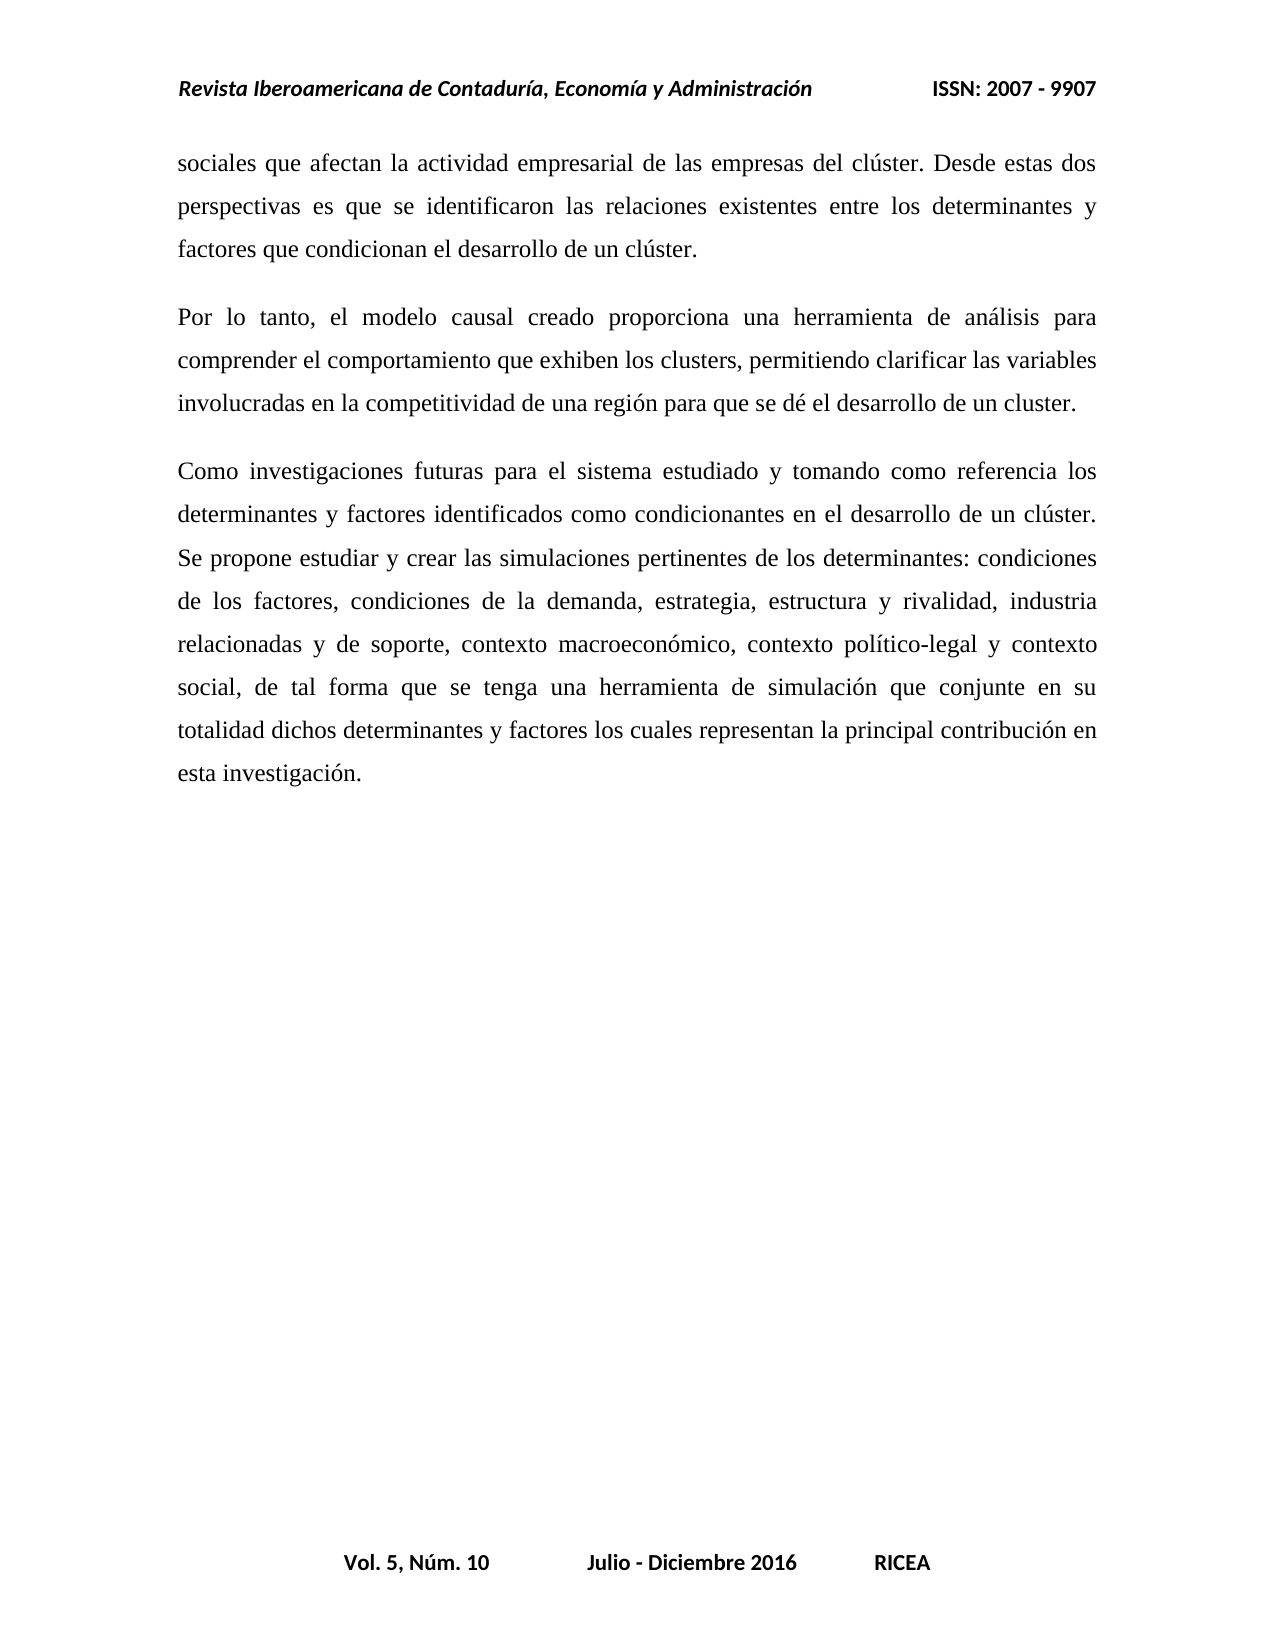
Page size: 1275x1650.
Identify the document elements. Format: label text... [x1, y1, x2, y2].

text Como investigaciones futuras para el sistema estudiado y tomando como referencia los determinantes y factores identificados como condicionantes en el desarrollo de un clúster. Se propone estudiar y crear las simulaciones pertinentes de los determinantes: condiciones de los factores, condiciones de la demanda, estrategia, estructura y rivalidad, industria relacionadas y de soporte, contexto macroeconómico, contexto político-legal y contexto social, de tal forma que se tenga una herramienta de simulación que conjunte en su totalidad dichos determinantes y factores los cuales representan la principal contribución en esta investigación. [177, 456, 1098, 787]
text Por lo tanto, el modelo causal creado proporciona una herramienta de análisis para comprender el comportamiento que exhiben los clusters, permitiendo clarificar las variables involucradas en la competitividad de una región para que se dé el desarrollo de un cluster. [177, 302, 1098, 417]
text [177, 148, 1098, 263]
